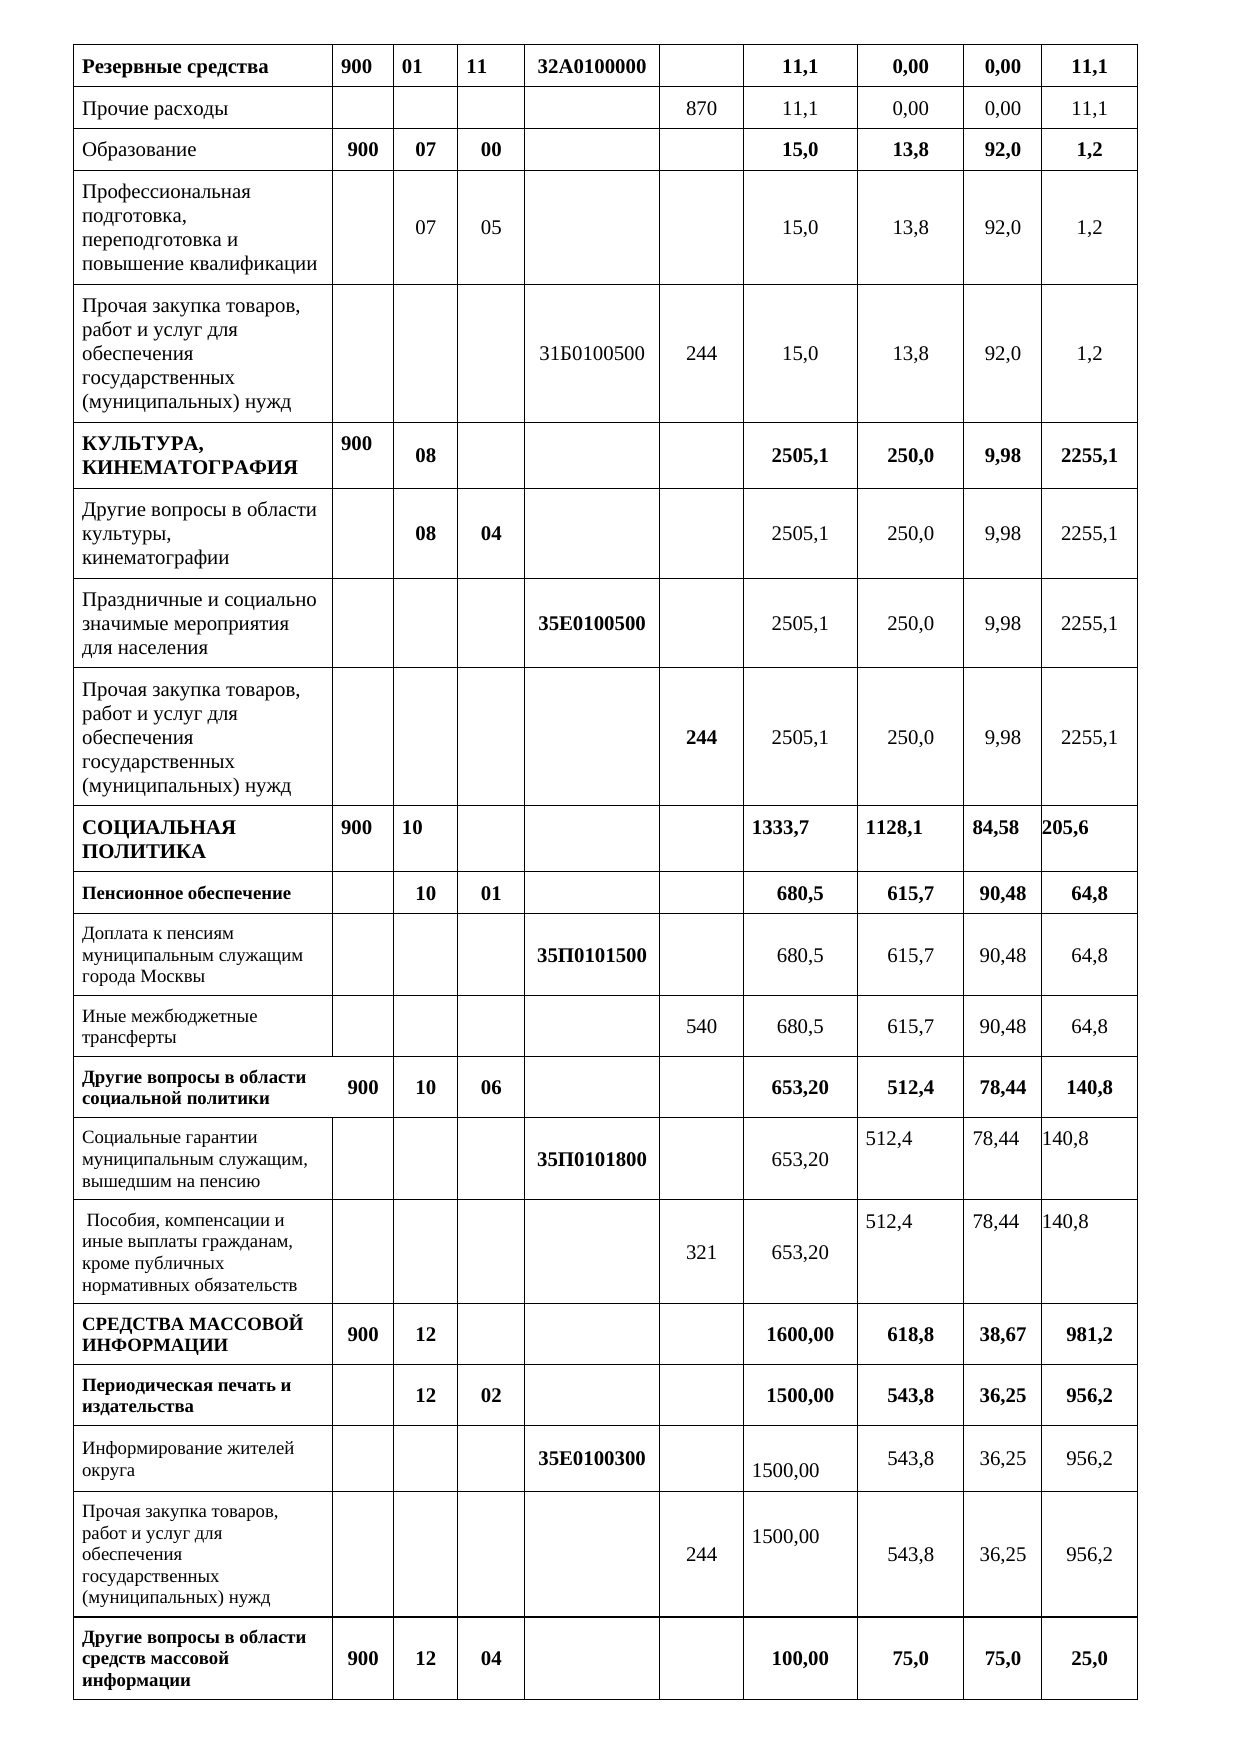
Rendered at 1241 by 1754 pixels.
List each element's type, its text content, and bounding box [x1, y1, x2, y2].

table_cell [458, 1118, 524, 1199]
table_cell 2505,1 [744, 579, 857, 667]
table_cell 900 [333, 129, 393, 170]
table_cell [660, 579, 743, 667]
table_cell [458, 996, 524, 1056]
table_cell 9,98 [964, 489, 1041, 577]
table_cell 512,4 [858, 1200, 963, 1303]
table_cell 9,98 [964, 668, 1041, 805]
table_cell [660, 423, 743, 487]
table_cell [525, 1304, 659, 1364]
table_cell 04 [458, 1618, 524, 1699]
table_cell [333, 1200, 393, 1303]
table_cell 78,44 [964, 1200, 1041, 1303]
table_cell 05 [458, 171, 524, 284]
table_cell Другие вопросы в области средств массовой информации [74, 1618, 332, 1699]
table_cell Доплата к пенсиям муниципальным служащим города Москвы [74, 914, 332, 995]
table_cell 680,5 [744, 996, 857, 1056]
table_cell [394, 87, 457, 128]
table_cell 653,20 [744, 1200, 857, 1303]
table_cell 543,8 [858, 1492, 963, 1616]
table_cell 15,0 [744, 285, 857, 422]
table_cell [333, 87, 393, 128]
table_cell [660, 129, 743, 170]
table_cell 512,4 [858, 1057, 963, 1117]
table_cell [458, 1426, 524, 1491]
table_cell Социальные гарантии муниципальным служащим, вышедшим на пенсию [74, 1118, 332, 1199]
table_cell [333, 1118, 393, 1199]
table_cell 78,44 [964, 1118, 1041, 1199]
table_cell СРЕДСТВА МАССОВОЙ ИНФОРМАЦИИ [74, 1304, 332, 1364]
table_cell Праздничные и социально значимые мероприятия для населения [74, 579, 332, 667]
table_cell [458, 87, 524, 128]
table_cell 0,00 [964, 45, 1041, 86]
table_cell [394, 1426, 457, 1491]
table_cell 15,0 [744, 171, 857, 284]
table_cell Прочая закупка товаров, работ и услуг для обеспечения государственных (муниципальных) нужд [74, 668, 332, 805]
table_cell [458, 1304, 524, 1364]
table_cell Резервные средства [74, 45, 332, 86]
table_cell [394, 668, 457, 805]
table_cell 1128,1 [858, 806, 963, 871]
table_cell 84,58 [964, 806, 1041, 871]
table_cell 90,48 [964, 914, 1041, 995]
table_cell [333, 1492, 393, 1616]
table_cell 680,5 [744, 872, 857, 913]
table_cell 35П0101800 [525, 1118, 659, 1199]
table_cell 11,1 [1042, 87, 1137, 128]
table_cell [525, 87, 659, 128]
table_cell [333, 1365, 393, 1425]
table_cell 12 [394, 1365, 457, 1425]
table_cell 38,67 [964, 1304, 1041, 1364]
table_cell [660, 1365, 743, 1425]
table_cell 92,0 [964, 285, 1041, 422]
table_cell [394, 914, 457, 995]
table_cell [525, 806, 659, 871]
table_cell 08 [394, 489, 457, 577]
table_cell [660, 489, 743, 577]
table_cell [458, 285, 524, 422]
table_cell 92,0 [964, 171, 1041, 284]
table_cell [333, 872, 393, 913]
table_cell [458, 806, 524, 871]
table_cell 11 [458, 45, 524, 86]
table_cell 0,00 [858, 87, 963, 128]
table_cell [660, 45, 743, 86]
table_cell 321 [660, 1200, 743, 1303]
table_cell 2505,1 [744, 423, 857, 487]
table_cell [525, 1200, 659, 1303]
table_cell 140,8 [1042, 1057, 1137, 1117]
table_cell 10 [394, 1057, 457, 1117]
table_cell 32А0100000 [525, 45, 659, 86]
table_cell [660, 872, 743, 913]
table_cell 205,6 [1042, 806, 1137, 871]
table_cell [458, 914, 524, 995]
table_cell [333, 996, 393, 1056]
table_cell 1,2 [1042, 129, 1137, 170]
table_cell [333, 171, 393, 284]
table_cell 1600,00 [744, 1304, 857, 1364]
table_cell 615,7 [858, 914, 963, 995]
table_cell 543,8 [858, 1426, 963, 1491]
table_cell [525, 1365, 659, 1425]
table_cell 25,0 [1042, 1618, 1137, 1699]
table_cell [525, 1618, 659, 1699]
table_cell 90,48 [964, 996, 1041, 1056]
table_cell [458, 668, 524, 805]
table_cell 1500,00 [744, 1365, 857, 1425]
table_cell [333, 668, 393, 805]
table_cell Пособия, компенсации и иные выплаты гражданам, кроме публичных нормативных обязательств [74, 1200, 332, 1303]
table_cell 140,8 [1042, 1118, 1137, 1199]
table_cell [458, 423, 524, 487]
table_cell 01 [458, 872, 524, 913]
table_cell [660, 171, 743, 284]
table_cell 870 [660, 87, 743, 128]
table_cell Образование [74, 129, 332, 170]
table_cell 244 [660, 285, 743, 422]
table_cell СОЦИАЛЬНАЯ ПОЛИТИКА [74, 806, 332, 871]
table_cell 900 [333, 1618, 393, 1699]
table_cell 13,8 [858, 129, 963, 170]
table_cell [333, 579, 393, 667]
table_cell 1,2 [1042, 171, 1137, 284]
table_cell 13,8 [858, 285, 963, 422]
table_cell 35Е0100500 [525, 579, 659, 667]
table_cell 15,0 [744, 129, 857, 170]
table_cell [333, 489, 393, 577]
table_cell 615,7 [858, 872, 963, 913]
table_cell 36,25 [964, 1365, 1041, 1425]
table_cell 75,0 [964, 1618, 1041, 1699]
table_cell 1500,00 [744, 1492, 857, 1616]
table_cell 13,8 [858, 171, 963, 284]
table_cell 2255,1 [1042, 579, 1137, 667]
table_cell [394, 1200, 457, 1303]
table_cell 956,2 [1042, 1492, 1137, 1616]
table_cell [660, 914, 743, 995]
table_cell 543,8 [858, 1365, 963, 1425]
table_cell 11,1 [744, 87, 857, 128]
table_cell [660, 1426, 743, 1491]
table_cell [660, 1618, 743, 1699]
table_cell 00 [458, 129, 524, 170]
table_cell 06 [458, 1057, 524, 1117]
table_cell 900 [333, 1304, 393, 1364]
table_cell Иные межбюджетные трансферты [74, 996, 332, 1056]
table_cell 2505,1 [744, 489, 857, 577]
table_cell 92,0 [964, 129, 1041, 170]
table_cell 75,0 [858, 1618, 963, 1699]
table_cell 680,5 [744, 914, 857, 995]
table_cell [525, 489, 659, 577]
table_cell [74, 1492, 332, 1616]
table_cell 11,1 [1042, 45, 1137, 86]
table_cell [660, 1118, 743, 1199]
table_cell 64,8 [1042, 914, 1137, 995]
table_cell 01 [394, 45, 457, 86]
table_cell 35П0101500 [525, 914, 659, 995]
table_cell 250,0 [858, 668, 963, 805]
table_cell 78,44 [964, 1057, 1041, 1117]
table_cell [525, 1057, 659, 1117]
table_cell 35Е0100300 [525, 1426, 659, 1491]
table_cell 0,00 [964, 87, 1041, 128]
table_cell Периодическая печать и издательства [74, 1365, 332, 1425]
table_cell 36,25 [964, 1492, 1041, 1616]
table_cell [525, 129, 659, 170]
table_cell 02 [458, 1365, 524, 1425]
table_cell 36,25 [964, 1426, 1041, 1491]
table_cell 11,1 [744, 45, 857, 86]
table_cell 956,2 [1042, 1365, 1137, 1425]
table_cell 100,00 [744, 1618, 857, 1699]
table_cell Прочие расходы [74, 87, 332, 128]
table_cell 64,8 [1042, 872, 1137, 913]
table_cell Другие вопросы в области культуры, кинематографии [74, 489, 332, 577]
table_cell 140,8 [1042, 1200, 1137, 1303]
table_cell 9,98 [964, 423, 1041, 487]
table_cell 10 [394, 872, 457, 913]
table_cell 12 [394, 1618, 457, 1699]
table_cell [525, 171, 659, 284]
table_cell 900 [333, 1057, 393, 1117]
table_cell 9,98 [964, 579, 1041, 667]
table_cell 07 [394, 171, 457, 284]
table_cell 250,0 [858, 489, 963, 577]
table_cell [333, 1426, 393, 1491]
table_cell [458, 1200, 524, 1303]
table_cell [525, 1492, 659, 1616]
table_cell 1500,00 [744, 1426, 857, 1491]
table_cell [333, 914, 393, 995]
table_cell 250,0 [858, 579, 963, 667]
table_cell 1333,7 [744, 806, 857, 871]
table_cell 2255,1 [1042, 668, 1137, 805]
table_cell 244 [660, 668, 743, 805]
table_cell 653,20 [744, 1118, 857, 1199]
table_cell КУЛЬТУРА, КИНЕМАТОГРАФИЯ [74, 423, 332, 487]
table_cell 2505,1 [744, 668, 857, 805]
table_cell [458, 1492, 524, 1616]
table_cell 31Б0100500 [525, 285, 659, 422]
table_cell 1,2 [1042, 285, 1137, 422]
table_cell Информирование жителей округа [74, 1426, 332, 1491]
table_cell [525, 668, 659, 805]
table_cell 2255,1 [1042, 489, 1137, 577]
table_cell [394, 1492, 457, 1616]
table_cell 10 [394, 806, 457, 871]
table_cell 0,00 [858, 45, 963, 86]
table_cell 981,2 [1042, 1304, 1137, 1364]
table_cell [660, 806, 743, 871]
table_cell [660, 1057, 743, 1117]
table_cell 08 [394, 423, 457, 487]
table_cell 64,8 [1042, 996, 1137, 1056]
table_cell 653,20 [744, 1057, 857, 1117]
table_cell 250,0 [858, 423, 963, 487]
table_cell 900 [333, 45, 393, 86]
table_cell 244 [660, 1492, 743, 1616]
table_cell 540 [660, 996, 743, 1056]
table_cell [394, 1118, 457, 1199]
table_cell [525, 872, 659, 913]
table_cell [333, 285, 393, 422]
table_cell [394, 996, 457, 1056]
table_cell 956,2 [1042, 1426, 1137, 1491]
table_cell [525, 423, 659, 487]
table_cell 90,48 [964, 872, 1041, 913]
table_cell 618,8 [858, 1304, 963, 1364]
table_cell Пенсионное обеспечение [74, 872, 332, 913]
table_cell [458, 579, 524, 667]
table_cell 512,4 [858, 1118, 963, 1199]
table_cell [74, 285, 332, 422]
table_cell [525, 996, 659, 1056]
table_cell 900 [333, 423, 393, 487]
table_cell 12 [394, 1304, 457, 1364]
table_cell 900 [333, 806, 393, 871]
table_cell [394, 285, 457, 422]
table_cell Другие вопросы в области социальной политики [74, 1057, 332, 1117]
table_cell 2255,1 [1042, 423, 1137, 487]
table_cell [660, 1304, 743, 1364]
table_cell Профессиональная подготовка, переподготовка и повышение квалификации [74, 171, 332, 284]
table_cell [394, 579, 457, 667]
table_cell 615,7 [858, 996, 963, 1056]
table_cell 04 [458, 489, 524, 577]
table_cell 07 [394, 129, 457, 170]
